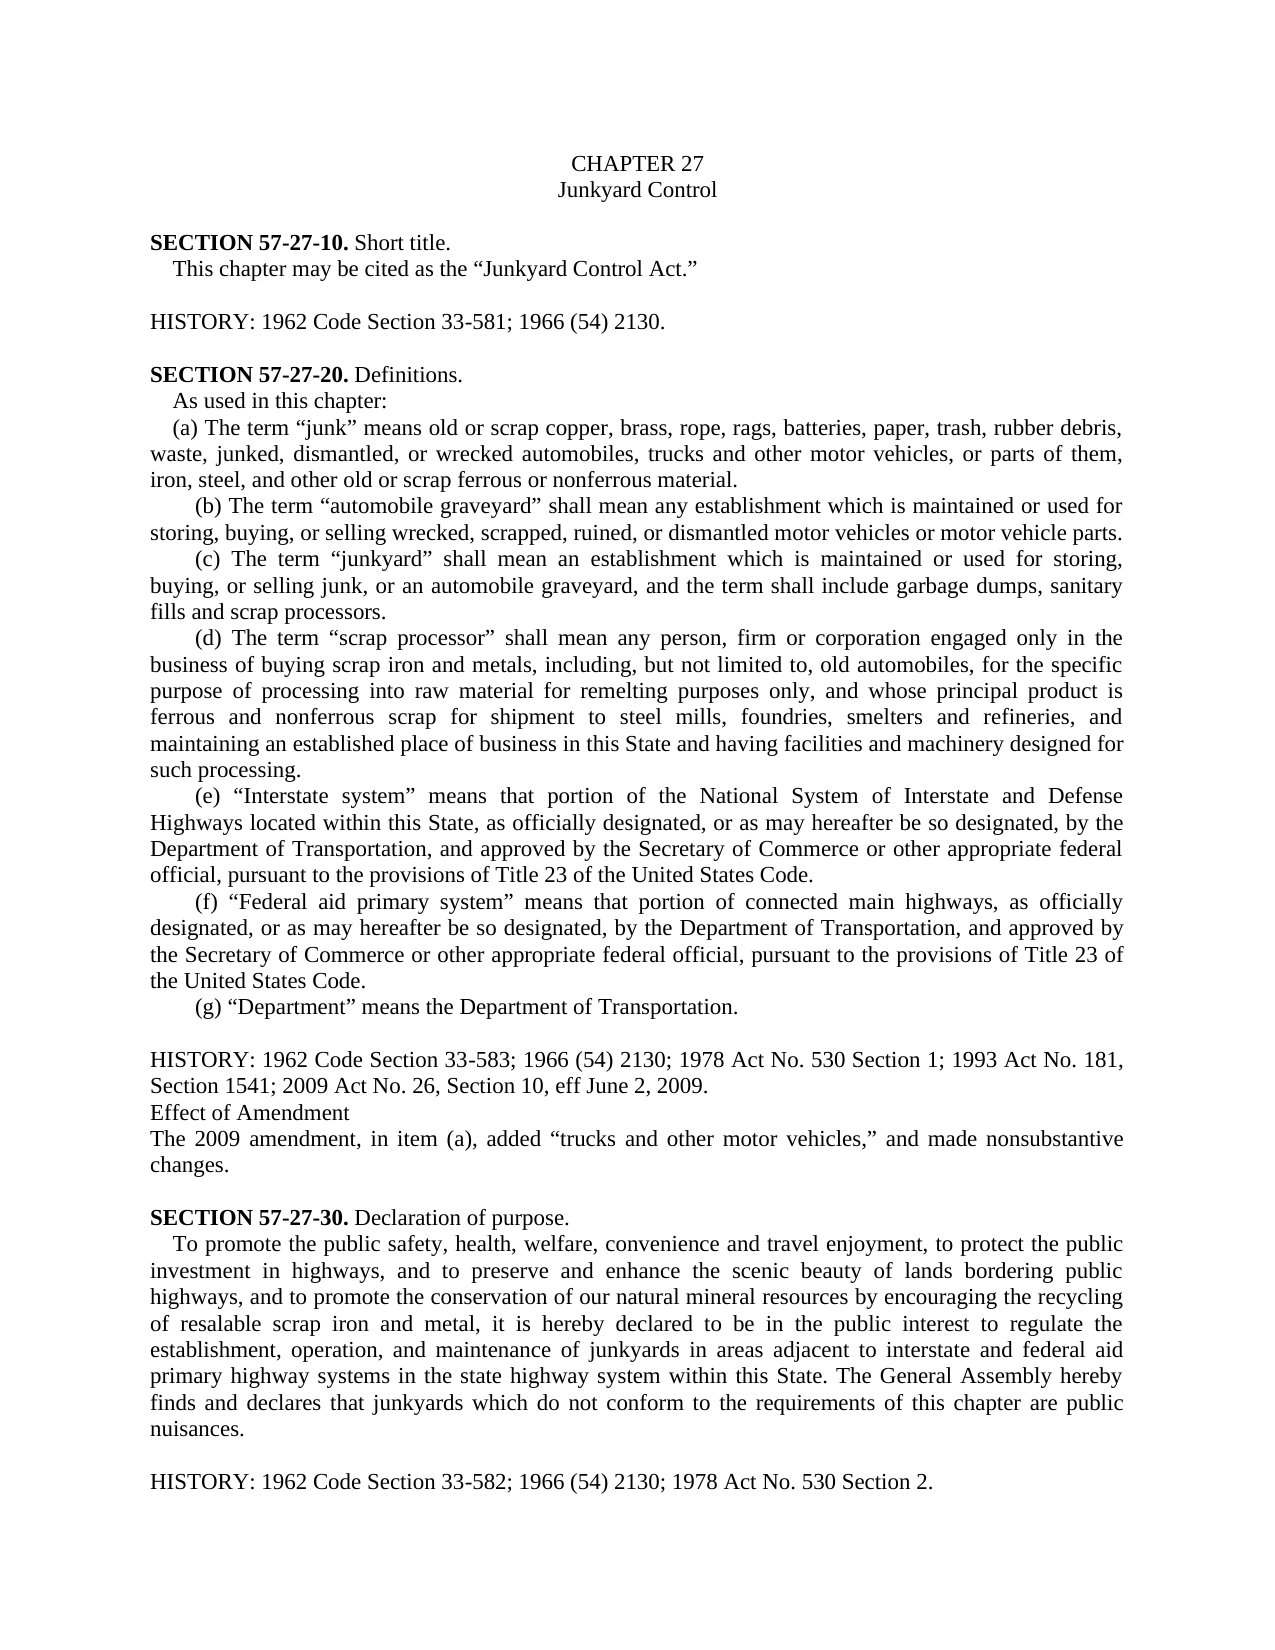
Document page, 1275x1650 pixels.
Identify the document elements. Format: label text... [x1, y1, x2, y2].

text (g) “Department” means the Department of Transportation. [150, 993, 1125, 1020]
text As used in this chapter: [150, 387, 1125, 413]
text (a) The term “junk” means old or scrap copper, brass, rope, rags, batteries, paper, trash, rubber debris, waste, junked, dismantled, or wrecked automobiles, trucks and other motor vehicles, or parts of them, iron, steel, and other old or scrap ferrous or nonferrous material. [150, 413, 1125, 493]
text SECTION 57-27-10. Short title. [150, 229, 1125, 255]
text (b) The term “automobile graveyard” shall mean any establishment which is maintained or used for storing, buying, or selling wrecked, scrapped, ruined, or dismantled motor vehicles or motor vehicle parts. [150, 493, 1125, 545]
text Effect of Amendment [150, 1099, 1125, 1125]
text CHAPTER 27 [150, 150, 1125, 176]
text To promote the public safety, health, welfare, convenience and travel enjoyment, to protect the public investment in highways, and to preserve and enhance the scenic beauty of lands bordering public highways, and to promote the conservation of our natural mineral resources by encouraging the recycling of resalable scrap iron and metal, it is hereby declared to be in the public interest to regulate the establishment, operation, and maintenance of junkyards in areas adjacent to interstate and federal aid primary highway systems in the state highway system within this State. The General Assembly hereby finds and declares that junkyards which do not conform to the requirements of this chapter are public nuisances. [150, 1231, 1125, 1441]
text HISTORY: 1962 Code Section 33-583; 1966 (54) 2130; 1978 Act No. 530 Section 1; 1993 Act No. 181, Section 1541; 2009 Act No. 26, Section 10, eff June 2, 2009. [150, 1046, 1125, 1099]
text Junkyard Control [150, 176, 1125, 203]
text (d) The term “scrap processor” shall mean any person, firm or corporation engaged only in the business of buying scrap iron and metals, including, but not limited to, old automobiles, for the specific purpose of processing into raw material for remelting purposes only, and whose principal product is ferrous and nonferrous scrap for shipment to steel mills, foundries, smelters and refineries, and maintaining an established place of business in this State and having facilities and machinery designed for such processing. [150, 624, 1125, 782]
text HISTORY: 1962 Code Section 33-581; 1966 (54) 2130. [150, 308, 1125, 334]
text SECTION 57-27-20. Definitions. [150, 361, 1125, 387]
text (c) The term “junkyard” shall mean an establishment which is maintained or used for storing, buying, or selling junk, or an automobile graveyard, and the term shall include garbage dumps, sanitary fills and scrap processors. [150, 545, 1125, 624]
text (e) “Interstate system” means that portion of the National System of Interstate and Defense Highways located within this State, as officially designated, or as may hereafter be so designated, by the Department of Transportation, and approved by the Secretary of Commerce or other appropriate federal official, pursuant to the provisions of Title 23 of the United States Code. [150, 782, 1125, 888]
text SECTION 57-27-30. Declaration of purpose. [150, 1204, 1125, 1231]
text (f) “Federal aid primary system” means that portion of connected main highways, as officially designated, or as may hereafter be so designated, by the Department of Transportation, and approved by the Secretary of Commerce or other appropriate federal official, pursuant to the provisions of Title 23 of the United States Code. [150, 888, 1125, 993]
text HISTORY: 1962 Code Section 33-582; 1966 (54) 2130; 1978 Act No. 530 Section 2. [150, 1468, 1125, 1494]
text This chapter may be cited as the “Junkyard Control Act.” [150, 255, 1125, 282]
text The 2009 amendment, in item (a), added “trucks and other motor vehicles,” and made nonsubstantive changes. [150, 1125, 1125, 1178]
